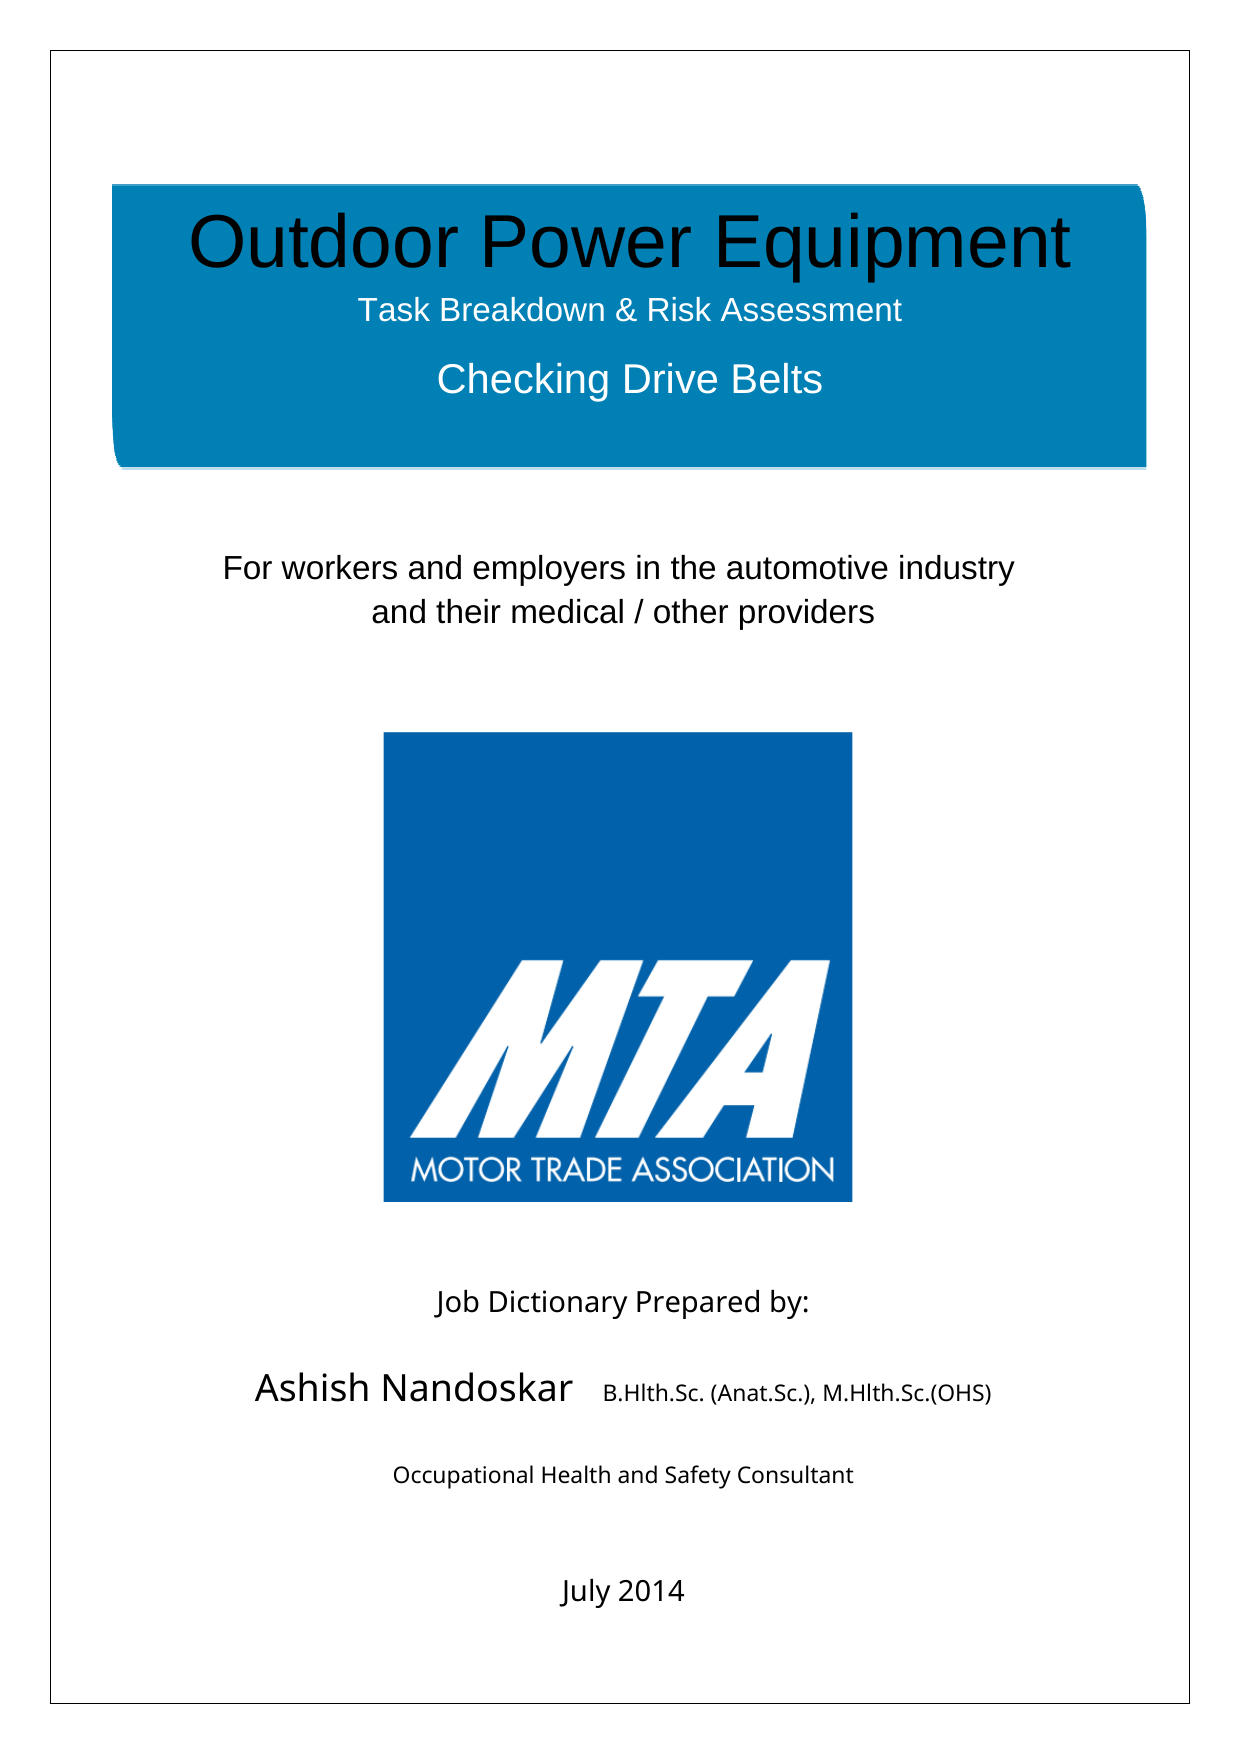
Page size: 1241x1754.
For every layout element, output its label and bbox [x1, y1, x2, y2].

picture [95, 147, 1165, 477]
